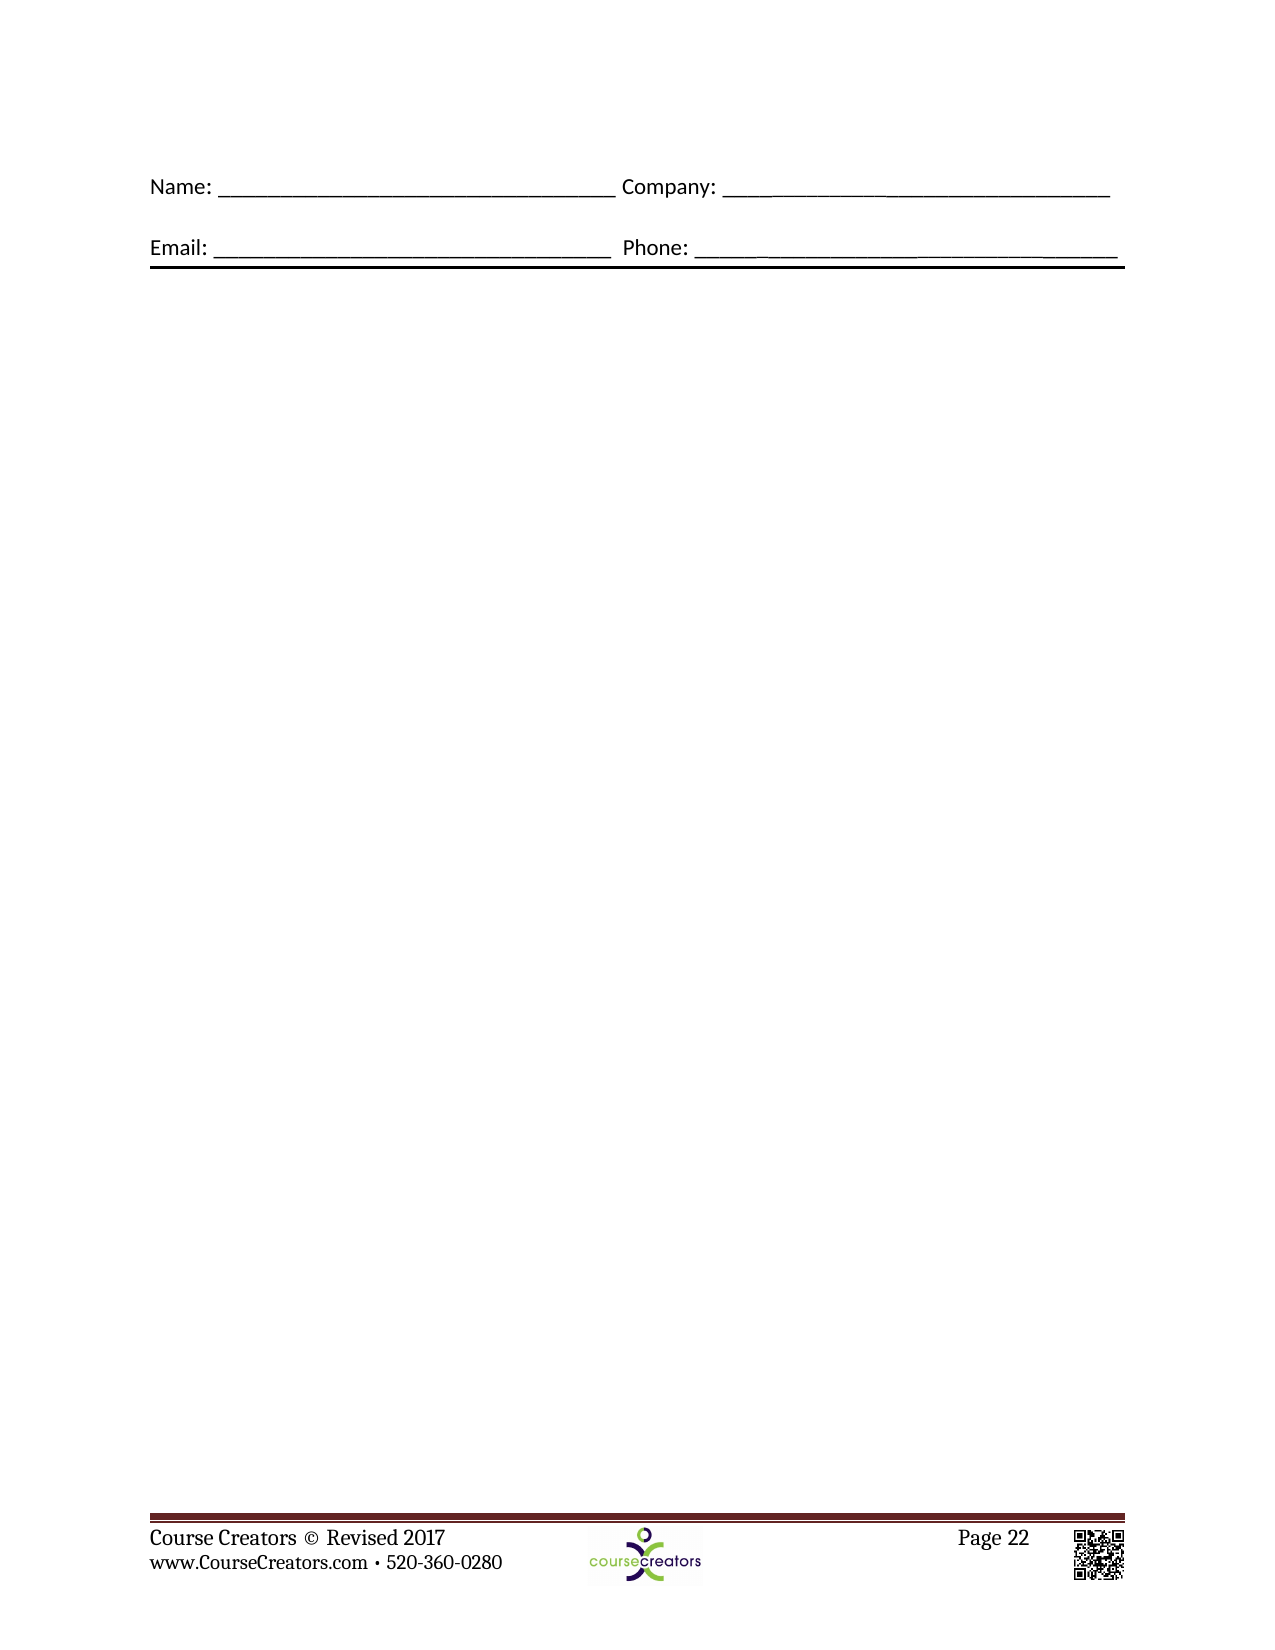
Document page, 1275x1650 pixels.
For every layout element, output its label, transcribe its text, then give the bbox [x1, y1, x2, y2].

picture [1070, 1526, 1128, 1584]
text Name: ________________________________ Company: ________________________________ [150, 170, 1125, 200]
picture [587, 1526, 704, 1586]
text Email: ________________________________ Phone: ___________________________________ [150, 231, 1125, 266]
